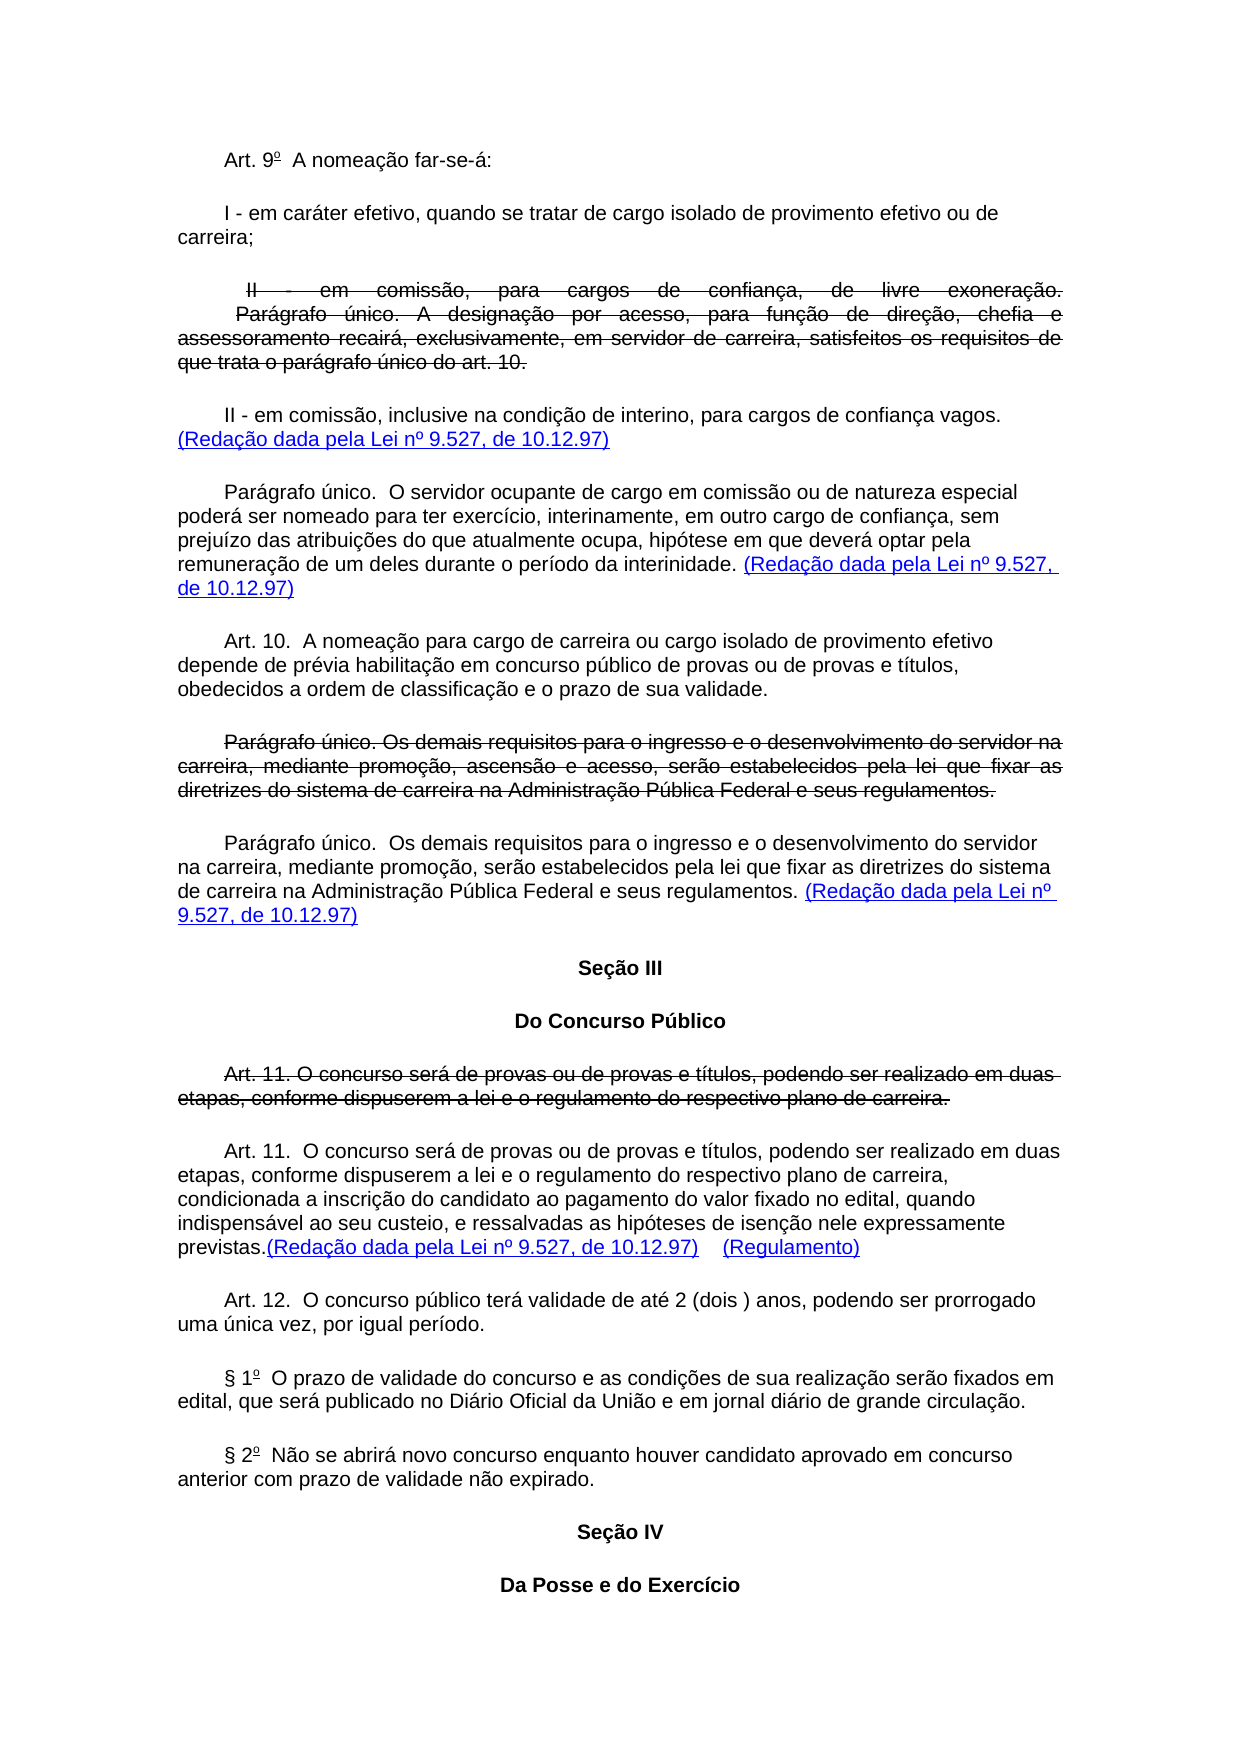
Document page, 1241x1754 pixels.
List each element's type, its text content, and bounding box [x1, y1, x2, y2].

text Art. 11. O concurso será de provas ou de provas e títulos, podendo ser realizado em duas etapas, conforme dispuserem a lei e o regulamento do respectivo plano de carreira. [177, 1062, 1063, 1110]
text Seção IV [177, 1519, 1063, 1543]
text Art. 12. O concurso público terá validade de até 2 (dois ) anos, podendo ser prorrogado uma única vez, por igual período. [177, 1288, 1063, 1336]
text Art. 10. A nomeação para cargo de carreira ou cargo isolado de provimento efetivo depende de prévia habilitação em concurso público de provas ou de provas e títulos, obedecidos a ordem de classificação e o prazo de sua validade. [177, 629, 1063, 701]
text § 1o O prazo de validade do concurso e as condições de sua realização serão fixados em edital, que será publicado no Diário Oficial da União e em jornal diário de grande circulação. [177, 1365, 1063, 1413]
text Parágrafo único. Os demais requisitos para o ingresso e o desenvolvimento do servidor na carreira, mediante promoção, ascensão e acesso, serão estabelecidos pela lei que fixar as diretrizes do sistema de carreira na Administração Pública Federal e seus regulamentos. [177, 730, 1063, 767]
text Do Concurso Público [177, 1009, 1063, 1033]
text Art. 9o A nomeação far-se-á: [177, 148, 1063, 172]
text Seção III [177, 956, 1063, 980]
text Art. 11. O concurso será de provas ou de provas e títulos, podendo ser realizado em duas etapas, conforme dispuserem a lei e o regulamento do respectivo plano de carreira, condicionada a inscrição do candidato ao pagamento do valor fixado no edital, quando indispensável ao seu custeio, e ressalvadas as hipóteses de isenção nele expressamente previstas.(Redação dada pela Lei nº 9.527, de 10.12.97) (Regulamento) [177, 1139, 1063, 1259]
text § 2o Não se abrirá novo concurso enquanto houver candidato aprovado em concurso anterior com prazo de validade não expirado. [177, 1442, 1063, 1490]
text II - em comissão, para cargos de confiança, de livre exoneração. Parágrafo único. A designação por acesso, para função de direção, chefia e assessoramento recairá, exclusivamente, em servidor de carreira, satisfeitos os requisitos de que trata o parágrafo único do art. 10. [177, 278, 1063, 339]
text Da Posse e do Exercício [177, 1573, 1063, 1597]
text II - em comissão, inclusive na condição de interino, para cargos de confiança vagos. (Redação dada pela Lei nº 9.527, de 10.12.97) [177, 403, 1063, 451]
text II - em comissão, para cargos de confiança, de livre exoneração. Parágrafo único. A designação por acesso, para função de direção, chefia e assessoramento recairá, exclusivamente, em servidor de carreira, satisfeitos os requisitos de que trata o parágrafo único do art. 10. [177, 340, 1063, 374]
text I - em caráter efetivo, quando se tratar de cargo isolado de provimento efetivo ou de carreira; [177, 201, 1063, 249]
text Parágrafo único. Os demais requisitos para o ingresso e o desenvolvimento do servidor na carreira, mediante promoção, ascensão e acesso, serão estabelecidos pela lei que fixar as diretrizes do sistema de carreira na Administração Pública Federal e seus regulamentos. [177, 768, 1063, 802]
text Parágrafo único. Os demais requisitos para o ingresso e o desenvolvimento do servidor na carreira, mediante promoção, serão estabelecidos pela lei que fixar as diretrizes do sistema de carreira na Administração Pública Federal e seus regulamentos. (Redação dada pela Lei nº 9.527, de 10.12.97) [177, 831, 1063, 927]
text Parágrafo único. O servidor ocupante de cargo em comissão ou de natureza especial poderá ser nomeado para ter exercício, interinamente, em outro cargo de confiança, sem prejuízo das atribuições do que atualmente ocupa, hipótese em que deverá optar pela remuneração de um deles durante o período da interinidade. (Redação dada pela Lei nº 9.527, de 10.12.97) [177, 480, 1063, 600]
